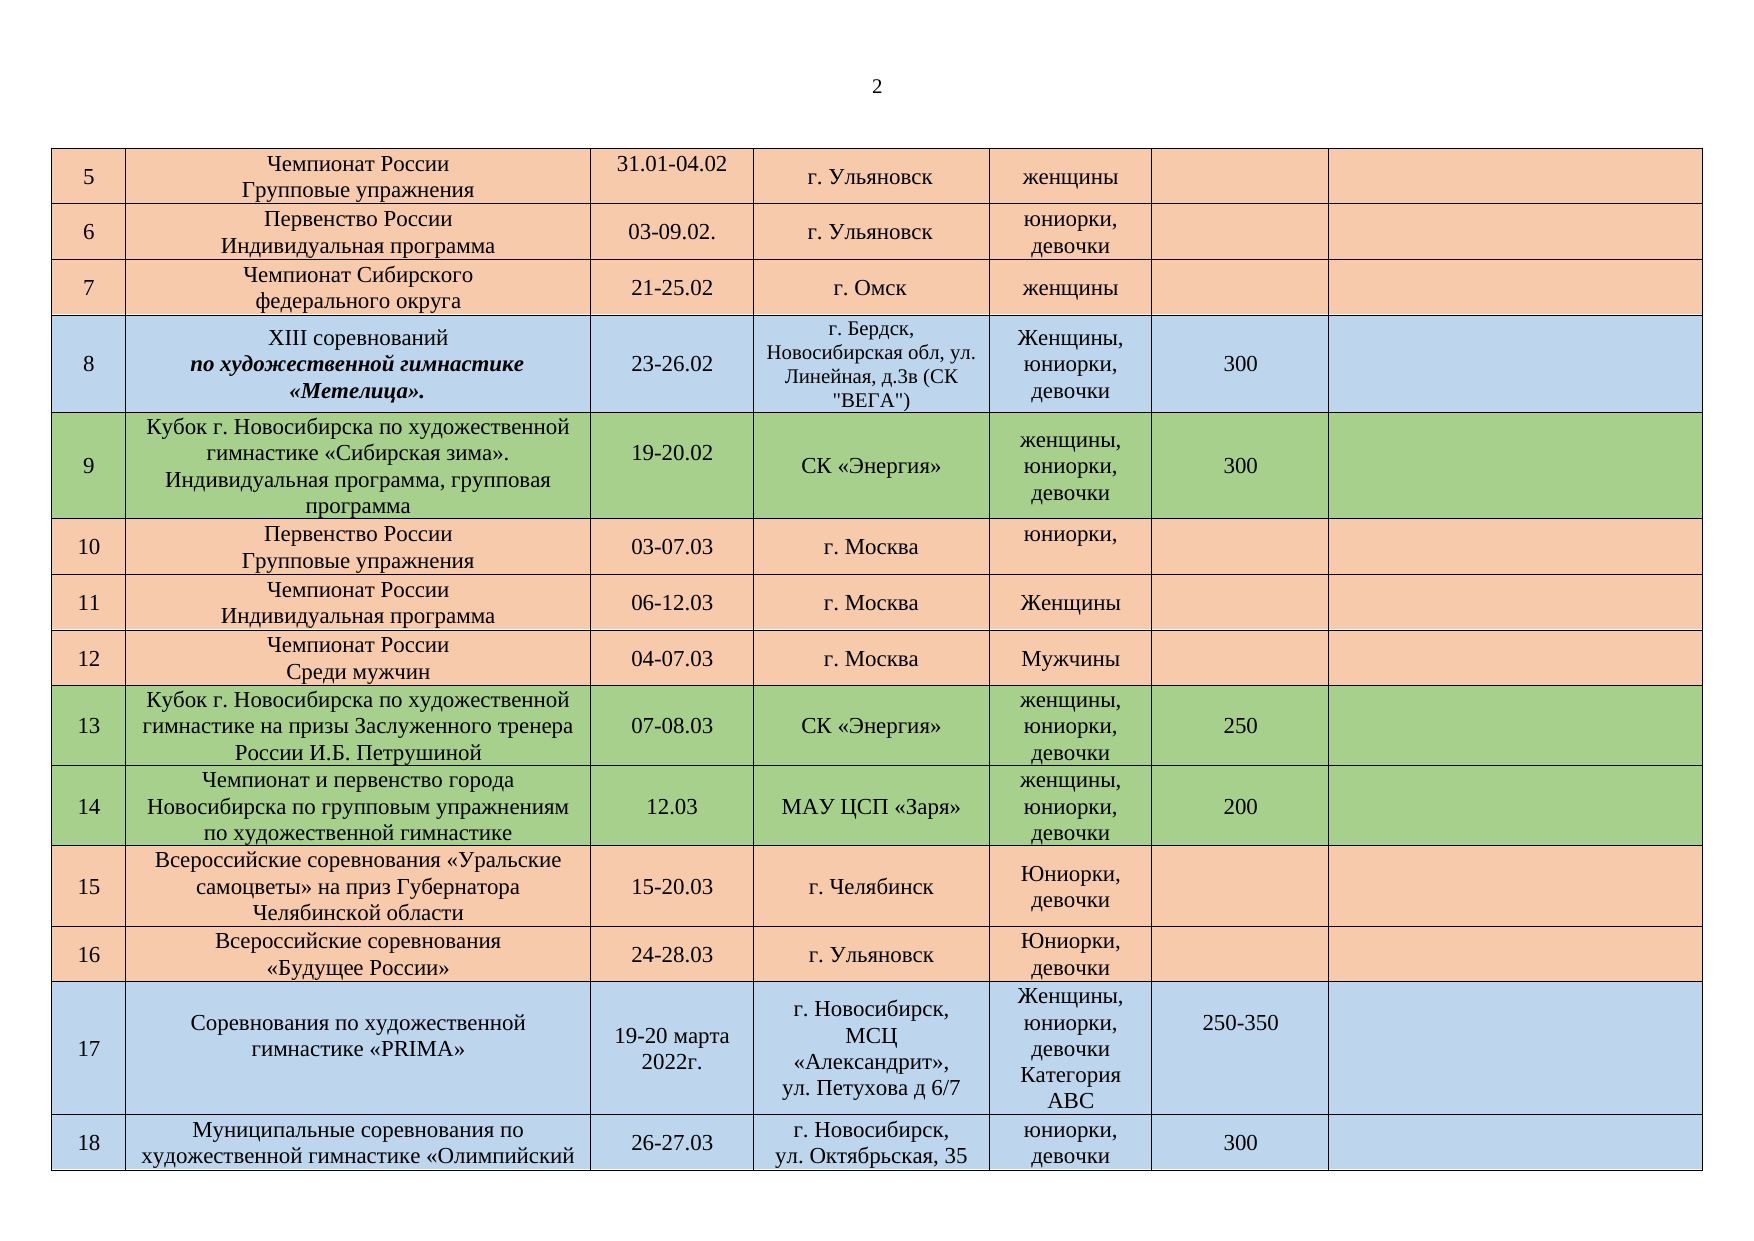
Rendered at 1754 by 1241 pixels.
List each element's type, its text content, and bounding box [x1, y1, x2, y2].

table_cell юниорки, [990, 519, 1151, 574]
table_cell Юниорки, девочки [990, 927, 1151, 981]
table_cell г. Москва [754, 575, 989, 629]
table_cell женщины [990, 260, 1151, 314]
table_cell [1152, 519, 1328, 574]
table_cell 07-08.03 [591, 686, 753, 765]
table_cell г. Новосибирск, МСЦ «Александрит», ул. Петухова д 6/7 [754, 982, 989, 1114]
table_cell 18 [52, 1115, 125, 1169]
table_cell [126, 1115, 590, 1169]
table_cell Чемпионат России Среди мужчин [126, 631, 590, 685]
table_cell [1152, 927, 1328, 981]
table_cell 250-350 [1152, 982, 1328, 1114]
table_cell женщины, юниорки, девочки [990, 413, 1151, 518]
table_cell женщины, юниорки, девочки [990, 686, 1151, 765]
table_cell Первенство России Индивидуальная программа [126, 204, 590, 259]
table_cell 300 [1152, 1115, 1328, 1169]
table_cell Кубок г. Новосибирска по художественной гимнастике на призы Заслуженного тренера России И.Б. Петрушиной [126, 686, 590, 765]
table_cell Чемпионат и первенство города Новосибирска по групповым упражнениям по художественной гимнастике [126, 766, 590, 845]
table_cell г. Челябинск [754, 846, 989, 926]
table_cell 300 [1152, 413, 1328, 518]
table_cell Мужчины [990, 631, 1151, 685]
table_cell [1329, 149, 1702, 203]
table_cell 04-07.03 [591, 631, 753, 685]
table_cell [1152, 631, 1328, 685]
table_cell г. Москва [754, 631, 989, 685]
table_cell 24-28.03 [591, 927, 753, 981]
table_cell 10 [52, 519, 125, 574]
table_cell [1329, 766, 1702, 845]
table_cell 13 [52, 686, 125, 765]
table_cell МАУ ЦСП «Заря» [754, 766, 989, 845]
table_cell Всероссийские соревнования «Будущее России» [126, 927, 590, 981]
table_cell Кубок г. Новосибирска по художественной гимнастике «Сибирская зима». Индивидуальная программа, групповая программа [126, 413, 590, 518]
table_cell [1152, 149, 1328, 203]
table_cell Женщины, юниорки, девочки [990, 316, 1151, 412]
table_cell 23-26.02 [591, 316, 753, 412]
table_cell [1329, 982, 1702, 1114]
table_cell юниорки, девочки [990, 1115, 1151, 1169]
table_cell г. Ульяновск [754, 927, 989, 981]
table_cell женщины [990, 149, 1151, 203]
table_cell Чемпионат России Групповые упражнения [126, 149, 590, 203]
table_cell Юниорки, девочки [990, 846, 1151, 926]
table_cell [1329, 846, 1702, 926]
table_cell женщины, юниорки, девочки [990, 766, 1151, 845]
table_cell [1152, 575, 1328, 629]
table_cell г. Омск [754, 260, 989, 314]
table_cell 250 [1152, 686, 1328, 765]
table_cell [1152, 846, 1328, 926]
table_cell 8 [52, 316, 125, 412]
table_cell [754, 1115, 989, 1169]
table_cell Всероссийские соревнования «Уральские самоцветы» на приз Губернатора Челябинской области [126, 846, 590, 926]
table_cell Чемпионат Сибирского федерального округа [126, 260, 590, 314]
table_cell 16 [52, 927, 125, 981]
table_cell 19-20 марта 2022г. [591, 982, 753, 1114]
table_cell ХIII соревнований по художественной гимнастике «Метелица». [126, 316, 590, 412]
table_cell [1329, 519, 1702, 574]
table_cell 9 [52, 413, 125, 518]
table_cell Женщины, юниорки, девочки Категория АВС [990, 982, 1151, 1114]
table_cell 17 [52, 982, 125, 1114]
table_cell 200 [1152, 766, 1328, 845]
table_cell 12.03 [591, 766, 753, 845]
table_cell Женщины [990, 575, 1151, 629]
table_cell 03-09.02. [591, 204, 753, 259]
table_cell г. Москва [754, 519, 989, 574]
table_cell [1329, 575, 1702, 629]
table_cell 03-07.03 [591, 519, 753, 574]
table_cell [1329, 204, 1702, 259]
table_cell [1329, 1115, 1702, 1169]
table_cell 15-20.03 [591, 846, 753, 926]
table_cell 12 [52, 631, 125, 685]
table_cell г. Бердск, Новосибирская обл, ул. Линейная, д.3в (СК "ВЕГА") [754, 316, 989, 412]
table_cell [1329, 316, 1702, 412]
table_cell [1152, 204, 1328, 259]
table_cell 14 [52, 766, 125, 845]
table_cell Чемпионат России Индивидуальная программа [126, 575, 590, 629]
table_cell [1329, 927, 1702, 981]
table_cell Первенство России Групповые упражнения [126, 519, 590, 574]
table_cell 19-20.02 [591, 413, 753, 518]
table_cell СК «Энергия» [754, 413, 989, 518]
table_cell [1329, 686, 1702, 765]
table_cell 06-12.03 [591, 575, 753, 629]
table_cell 300 [1152, 316, 1328, 412]
table_cell 15 [52, 846, 125, 926]
table_cell 6 [52, 204, 125, 259]
table_cell [1329, 413, 1702, 518]
table_cell 21-25.02 [591, 260, 753, 314]
table_cell 31.01-04.02 [591, 149, 753, 203]
table_cell 7 [52, 260, 125, 314]
table_cell юниорки, девочки [990, 204, 1151, 259]
table_cell [1329, 631, 1702, 685]
table_cell СК «Энергия» [754, 686, 989, 765]
table_cell г. Ульяновск [754, 149, 989, 203]
table_cell 11 [52, 575, 125, 629]
table_cell 5 [52, 149, 125, 203]
table_cell [1152, 260, 1328, 314]
table_cell Соревнования по художественной гимнастике «PRIMA» [126, 982, 590, 1114]
table_cell [1329, 260, 1702, 314]
table_cell г. Ульяновск [754, 204, 989, 259]
table_cell 26-27.03 [591, 1115, 753, 1169]
